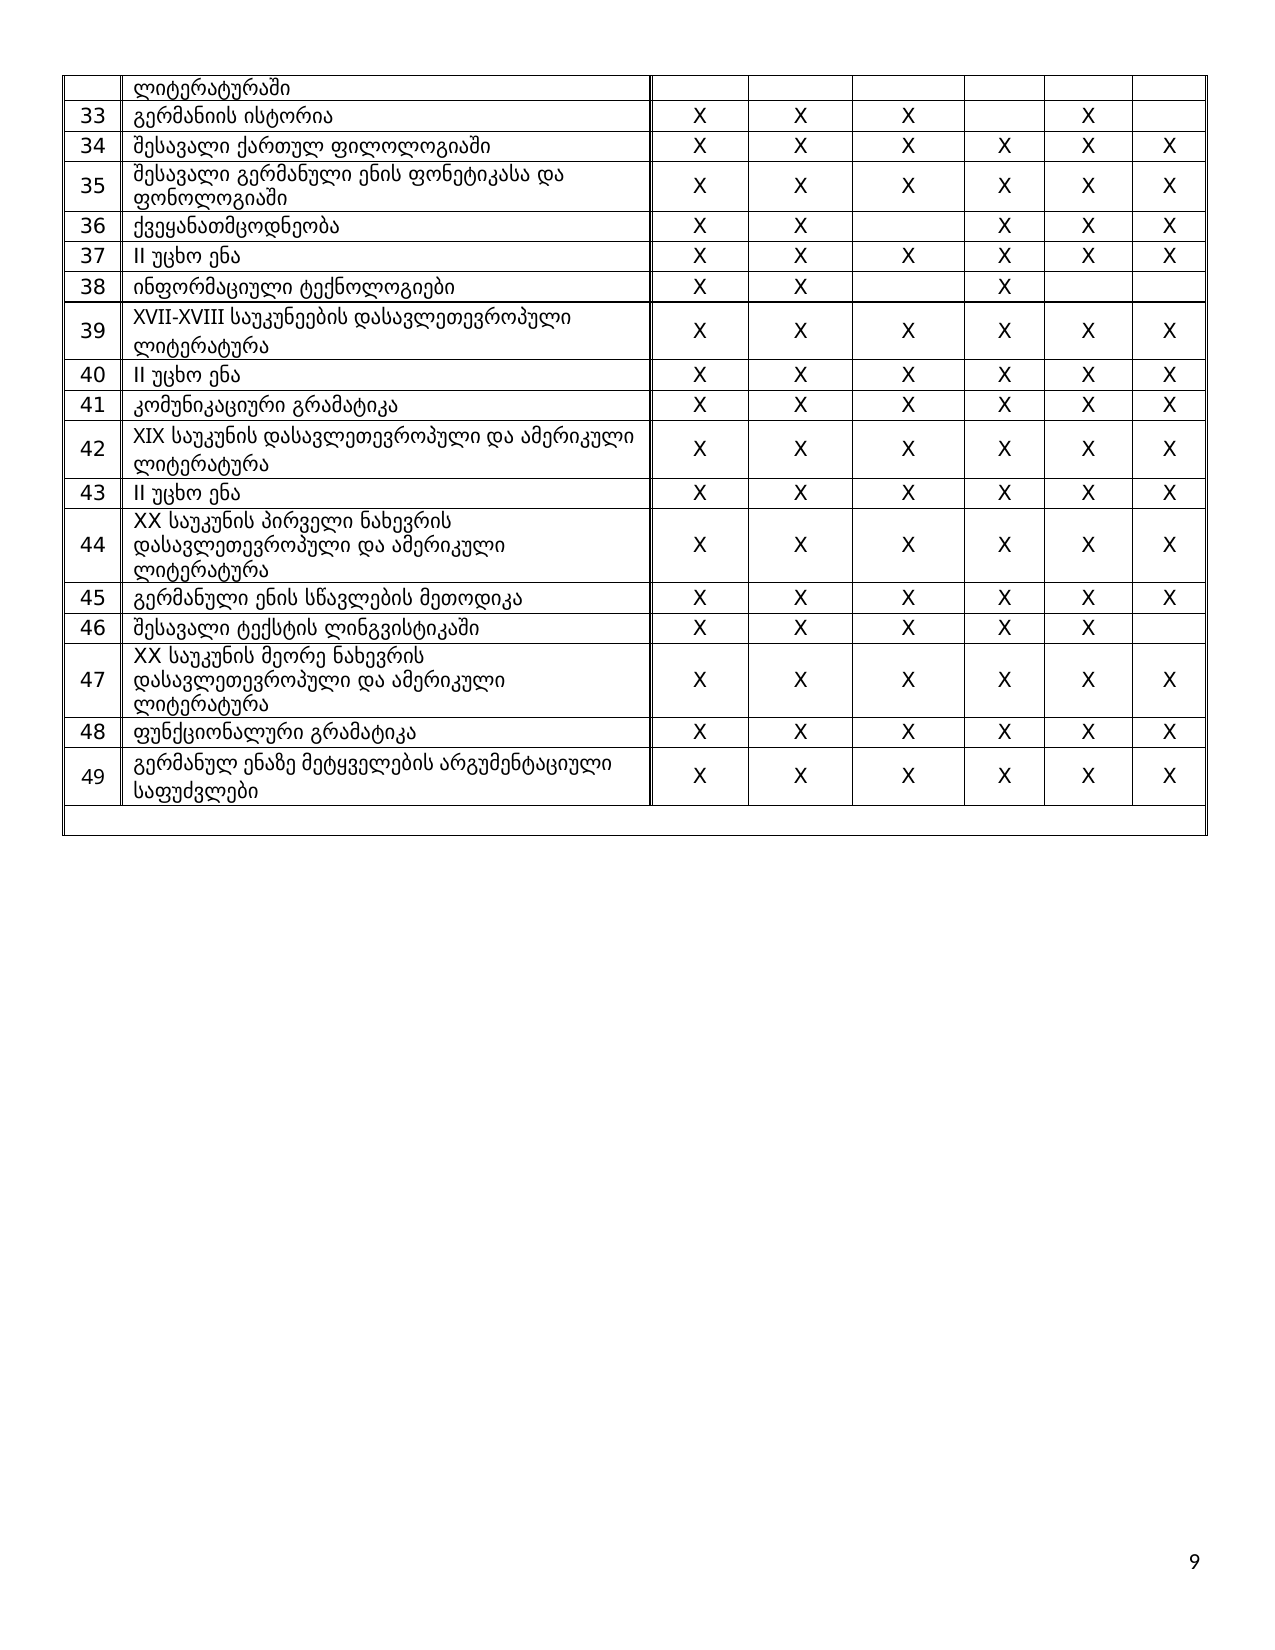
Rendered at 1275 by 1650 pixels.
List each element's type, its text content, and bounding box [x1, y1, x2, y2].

table_cell X [1133, 132, 1205, 161]
table_cell X [965, 76, 1044, 100]
table_cell 42 [65, 421, 120, 478]
table_cell [1133, 101, 1205, 131]
table_cell X [1133, 509, 1205, 582]
table_cell X [1045, 303, 1132, 359]
table_cell X [1133, 303, 1205, 359]
table_cell X [653, 583, 748, 612]
table_cell X [853, 76, 964, 100]
table_cell X [1045, 614, 1132, 643]
table_cell X [1045, 748, 1132, 805]
table_cell 43 [65, 479, 120, 508]
table_cell XIX საუკუნის დასავლეთევროპული და ამერიკული ლიტერატურა [123, 421, 649, 478]
table_cell 41 [65, 391, 120, 420]
table_cell ინფორმაციული ტექნოლოგიები [123, 272, 649, 301]
table_cell X [653, 272, 748, 301]
table_cell X [1045, 212, 1132, 241]
table_cell X [749, 509, 852, 582]
table_cell X [853, 644, 964, 717]
table_cell 35 [65, 162, 120, 211]
table_cell [65, 806, 1205, 835]
table_cell X [653, 748, 748, 805]
table_cell X [749, 391, 852, 420]
table_cell X [749, 718, 852, 747]
table_cell X [965, 391, 1044, 420]
table_cell X [749, 212, 852, 241]
table_cell X [965, 583, 1044, 612]
table_cell II უცხო ენა [123, 479, 649, 508]
table_cell [853, 272, 964, 301]
table_cell X [749, 614, 852, 643]
table_cell X [749, 303, 852, 359]
table_cell X [1045, 360, 1132, 390]
table_cell X [653, 212, 748, 241]
table_cell X [965, 132, 1044, 161]
table_cell X [749, 272, 852, 301]
table_cell X [749, 748, 852, 805]
table_cell X [965, 718, 1044, 747]
table_cell X [653, 391, 748, 420]
table_cell X [1133, 242, 1205, 271]
table_cell X [749, 583, 852, 612]
table_cell X [853, 583, 964, 612]
table_cell X [653, 162, 748, 211]
table_cell X [853, 421, 964, 478]
table_cell X [1045, 162, 1132, 211]
table_cell X [653, 76, 748, 100]
table_cell X [965, 748, 1044, 805]
table_cell X [853, 748, 964, 805]
table_cell X [749, 360, 852, 390]
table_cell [123, 76, 649, 100]
table_cell X [965, 509, 1044, 582]
table_cell XX საუკუნის პირველი ნახევრის დასავლეთევროპული და ამერიკული ლიტერატურა [123, 509, 649, 582]
table_cell 49 [65, 748, 120, 805]
table_cell X [653, 132, 748, 161]
table_cell X [853, 101, 964, 131]
table_cell ფუნქციონალური გრამატიკა [123, 718, 649, 747]
table_cell [1133, 614, 1205, 643]
table_cell X [1045, 718, 1132, 747]
table_cell XVII-XVIII საუკუნეების დასავლეთევროპული ლიტერატურა [123, 303, 649, 359]
table_cell შესავალი გერმანული ენის ფონეტიკასა და ფონოლოგიაში [123, 162, 649, 211]
table_cell X [1045, 644, 1132, 717]
table_cell X [853, 162, 964, 211]
table_cell X [1133, 421, 1205, 478]
table_cell X [653, 479, 748, 508]
table_cell X [965, 614, 1044, 643]
table_cell X [653, 303, 748, 359]
table_cell X [1045, 583, 1132, 612]
table_cell X [1045, 479, 1132, 508]
table_cell X [749, 242, 852, 271]
table_cell X [1045, 76, 1132, 100]
table_cell X [853, 509, 964, 582]
table_cell X [653, 644, 748, 717]
table_cell X [749, 132, 852, 161]
table_cell 33 [65, 101, 120, 131]
table_cell X [965, 644, 1044, 717]
table_cell X [749, 76, 852, 100]
table_cell 36 [65, 212, 120, 241]
table_cell X [853, 360, 964, 390]
table_cell [853, 212, 964, 241]
table_cell X [965, 421, 1044, 478]
table_cell 48 [65, 718, 120, 747]
table_cell X [653, 421, 748, 478]
table_cell 38 [65, 272, 120, 301]
table_cell X [1133, 212, 1205, 241]
table_cell X [853, 242, 964, 271]
table_cell X [853, 479, 964, 508]
table_cell X [1133, 583, 1205, 612]
table_cell X [749, 644, 852, 717]
table_cell II უცხო ენა [123, 242, 649, 271]
table_cell X [1045, 242, 1132, 271]
table_cell X [1133, 360, 1205, 390]
table_cell X [1045, 132, 1132, 161]
table_cell X [749, 162, 852, 211]
table_cell 44 [65, 509, 120, 582]
table_cell X [1045, 421, 1132, 478]
table_cell X [653, 360, 748, 390]
table_cell X [1133, 391, 1205, 420]
table_cell X [853, 391, 964, 420]
table_cell XX საუკუნის მეორე ნახევრის დასავლეთევროპული და ამერიკული ლიტერატურა [123, 644, 649, 717]
table_cell [965, 101, 1044, 131]
table_cell X [1133, 718, 1205, 747]
table_cell X [1133, 162, 1205, 211]
table_cell X [653, 718, 748, 747]
table_cell II უცხო ენა [123, 360, 649, 390]
table_cell X [965, 162, 1044, 211]
table_cell გერმანული ენის სწავლების მეთოდიკა [123, 583, 649, 612]
table_cell გერმანიის ისტორია [123, 101, 649, 131]
table_cell X [965, 242, 1044, 271]
table_cell X [653, 242, 748, 271]
table_cell შესავალი ტექსტის ლინგვისტიკაში [123, 614, 649, 643]
table_cell X [749, 479, 852, 508]
table_cell X [965, 479, 1044, 508]
table_cell X [965, 303, 1044, 359]
table_cell X [653, 614, 748, 643]
table_cell X [1045, 101, 1132, 131]
table_cell X [1133, 76, 1205, 100]
table_cell შესავალი ქართულ ფილოლოგიაში [123, 132, 649, 161]
table_cell X [853, 718, 964, 747]
table_cell X [965, 360, 1044, 390]
table_cell [1045, 272, 1132, 301]
table_cell 46 [65, 614, 120, 643]
table_cell 37 [65, 242, 120, 271]
table_cell X [1045, 391, 1132, 420]
table_cell 39 [65, 303, 120, 359]
table_cell გერმანულ ენაზე მეტყველების არგუმენტაციული საფუძვლები [123, 748, 649, 805]
table_cell X [749, 421, 852, 478]
table_cell [1133, 272, 1205, 301]
table_cell ქვეყანათმცოდნეობა [123, 212, 649, 241]
table_cell X [1133, 479, 1205, 508]
table_cell X [853, 614, 964, 643]
table_cell 34 [65, 132, 120, 161]
table_cell X [1045, 509, 1132, 582]
table_cell X [653, 101, 748, 131]
table_cell X [1133, 748, 1205, 805]
table_cell 32 [65, 76, 120, 100]
table_cell კომუნიკაციური გრამატიკა [123, 391, 649, 420]
table_cell 45 [65, 583, 120, 612]
table_cell X [965, 272, 1044, 301]
table_cell X [853, 303, 964, 359]
table_cell X [1133, 644, 1205, 717]
table_cell 47 [65, 644, 120, 717]
table_cell X [653, 509, 748, 582]
table_cell 40 [65, 360, 120, 390]
table_cell X [749, 101, 852, 131]
table_cell X [853, 132, 964, 161]
table_cell X [965, 212, 1044, 241]
